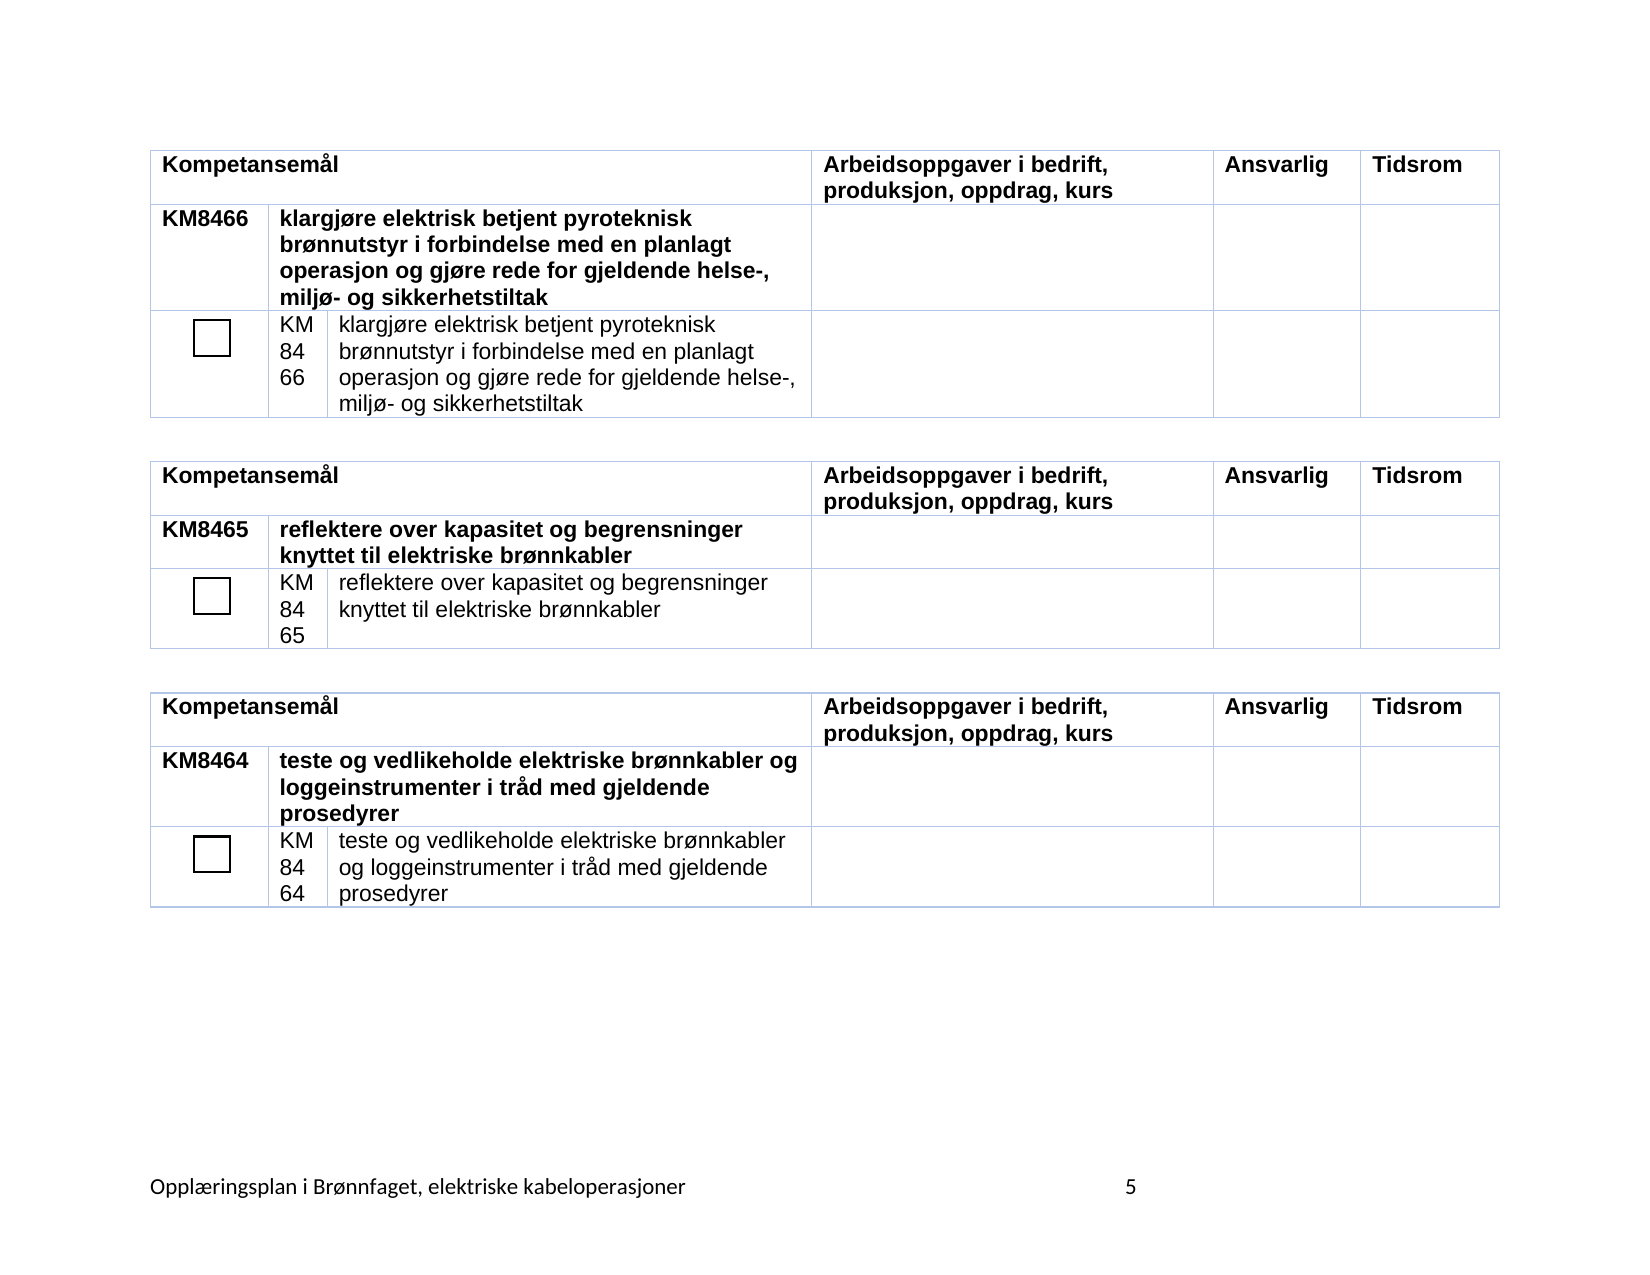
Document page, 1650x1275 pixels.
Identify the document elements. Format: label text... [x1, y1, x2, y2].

table_header Ansvarlig [1214, 694, 1360, 746]
table_cell teste og vedlikeholde elektriske brønnkabler og loggeinstrumenter i tråd med gjeldende prosedyrer [269, 747, 811, 826]
table_cell [1361, 311, 1499, 417]
table_header Kompetansemål [151, 151, 811, 204]
table_header Kompetansemål [151, 694, 811, 746]
table_cell klargjøre elektrisk betjent pyroteknisk brønnutstyr i forbindelse med en planlagt operasjon og gjøre rede for gjeldende helse-, miljø- og sikkerhetstiltak [269, 205, 811, 310]
table_cell [812, 747, 1213, 826]
table_cell [151, 311, 268, 417]
table_cell [812, 311, 1213, 417]
table_cell KM8464 [151, 747, 268, 826]
table_cell [1214, 205, 1360, 310]
table_header Arbeidsoppgaver i bedrift, produksjon, oppdrag, kurs [812, 151, 1213, 204]
table_cell [1361, 516, 1499, 568]
table_cell [1361, 747, 1499, 826]
table_header Tidsrom [1361, 462, 1499, 514]
table_cell teste og vedlikeholde elektriske brønnkabler og loggeinstrumenter i tråd med gjeldende prosedyrer [328, 827, 811, 906]
table_cell [1214, 516, 1360, 568]
table_cell [1214, 747, 1360, 826]
table_cell KM8465 [269, 569, 327, 648]
table_cell [151, 827, 268, 906]
table_header Tidsrom [1361, 694, 1499, 746]
table_cell [151, 569, 268, 648]
table_cell [812, 516, 1213, 568]
table_cell [812, 827, 1213, 906]
table_cell KM8464 [269, 827, 327, 906]
table_cell [1214, 827, 1360, 906]
table_cell [812, 205, 1213, 310]
table_header Kompetansemål [151, 462, 811, 514]
table_cell KM8466 [151, 205, 268, 310]
table_cell [1361, 827, 1499, 906]
table_cell [1214, 569, 1360, 648]
table_cell reflektere over kapasitet og begrensninger knyttet til elektriske brønnkabler [328, 569, 811, 648]
table_header Tidsrom [1361, 151, 1499, 204]
table_header Ansvarlig [1214, 462, 1360, 514]
table_cell KM8465 [151, 516, 268, 568]
table_cell KM8466 [269, 311, 327, 417]
table_cell [812, 569, 1213, 648]
table_cell [1361, 569, 1499, 648]
table_cell [1214, 311, 1360, 417]
table_cell reflektere over kapasitet og begrensninger knyttet til elektriske brønnkabler [269, 516, 811, 568]
table_header Arbeidsoppgaver i bedrift, produksjon, oppdrag, kurs [812, 462, 1213, 514]
table_cell klargjøre elektrisk betjent pyroteknisk brønnutstyr i forbindelse med en planlagt operasjon og gjøre rede for gjeldende helse-, miljø- og sikkerhetstiltak [328, 311, 811, 417]
table_header Arbeidsoppgaver i bedrift, produksjon, oppdrag, kurs [812, 694, 1213, 746]
table_cell [1361, 205, 1499, 310]
table_header Ansvarlig [1214, 151, 1360, 204]
